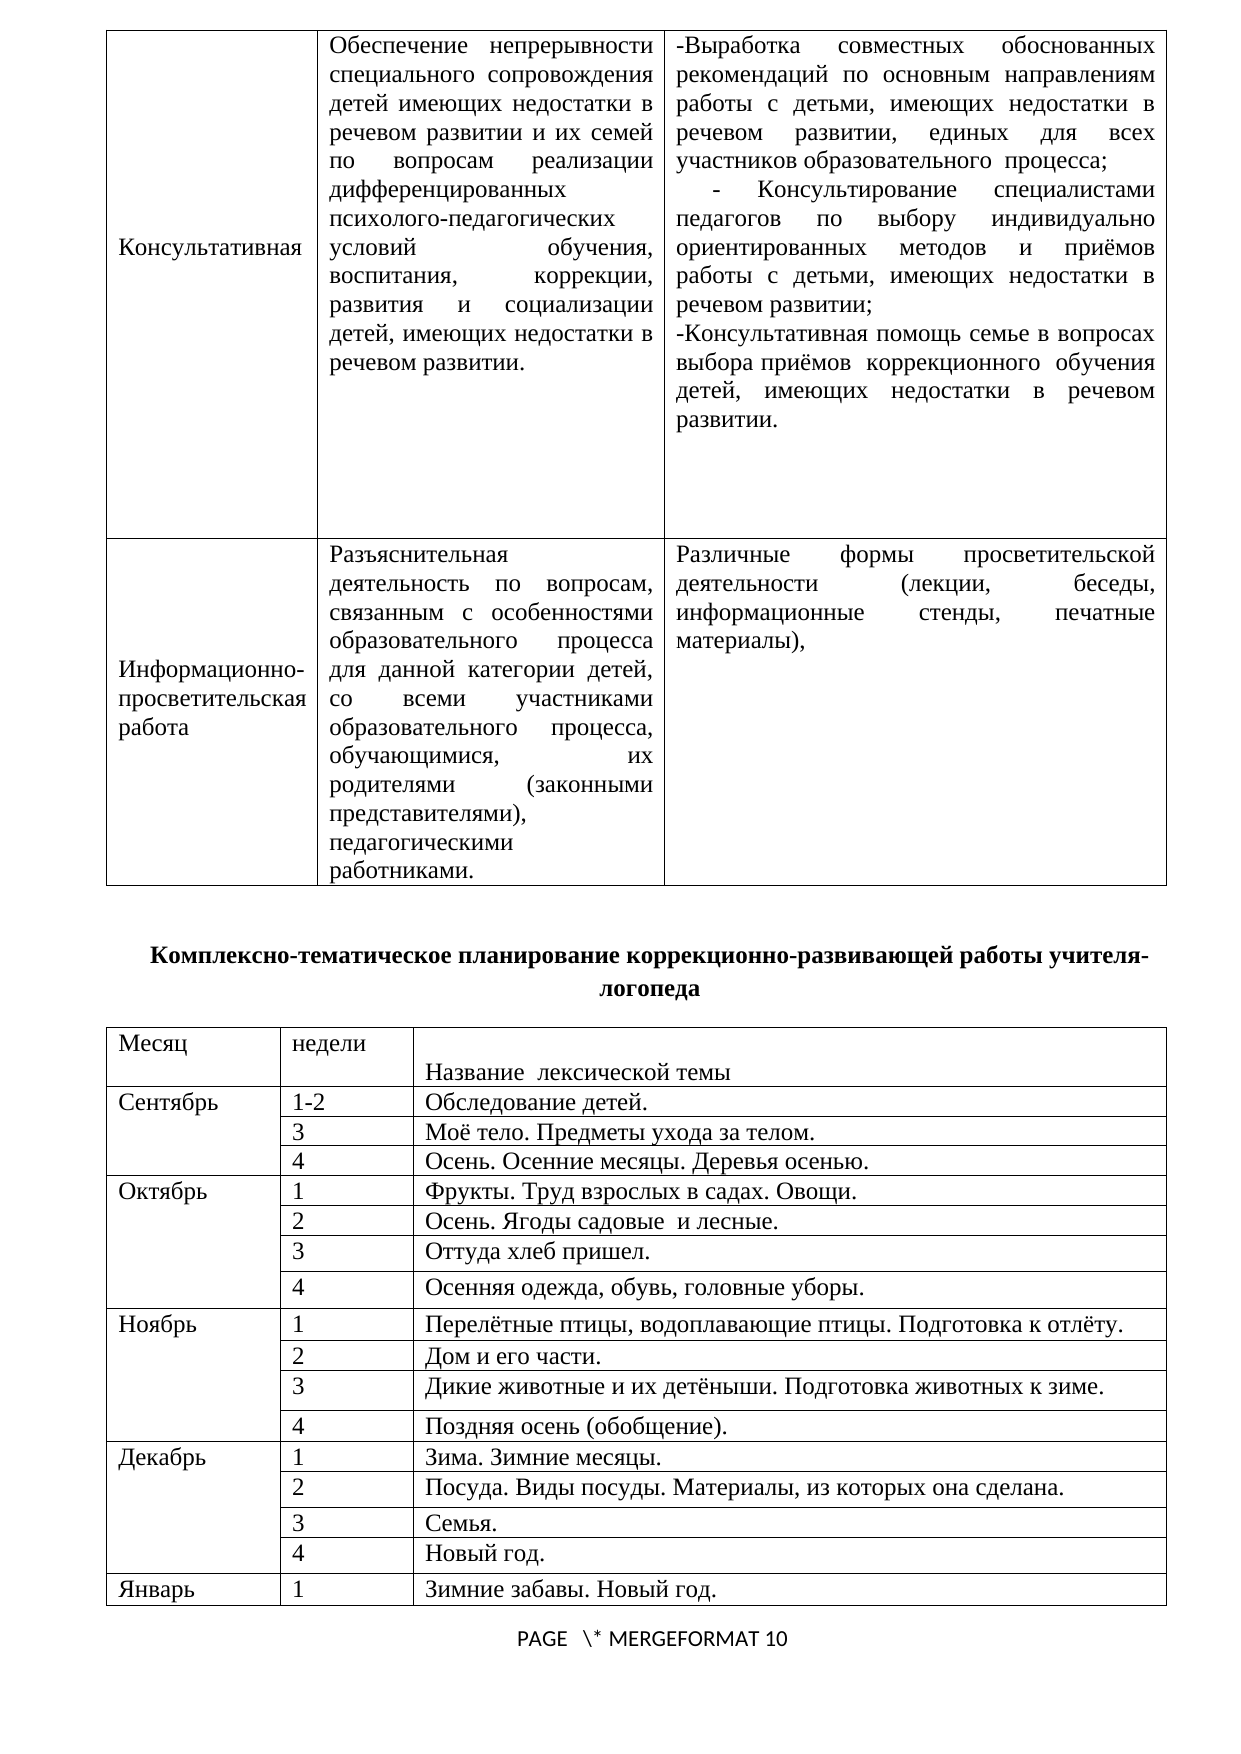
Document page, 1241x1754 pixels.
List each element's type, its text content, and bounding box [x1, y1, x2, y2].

table_cell Дикие животные и их детёныши. Подготовка животных к зиме. [414, 1371, 1166, 1410]
table_cell Консультативная [107, 31, 317, 538]
table_cell 4 [281, 1411, 413, 1441]
table_cell Разъяснительная деятельность по вопросам, связанным с особенностями образовательного процесса для данной категории детей, со всеми участниками образовательного процесса, обучающимися, их родителями (законными представителями), педагогическими работниками. [318, 539, 664, 885]
table_cell Ноябрь [107, 1309, 280, 1441]
table_cell Октябрь [107, 1176, 280, 1308]
table_cell Различные формы просветительской деятельности (лекции, беседы, информационные стенды, печатные материалы), [665, 539, 1166, 885]
table_cell Зима. Зимние месяцы. [414, 1442, 1166, 1471]
table_cell 1-2 [281, 1087, 413, 1116]
table_cell Информационно-просветительская работа [107, 539, 317, 885]
table_cell Семья. [414, 1508, 1166, 1537]
table_header недели [281, 1028, 413, 1086]
table_cell 2 [281, 1206, 413, 1235]
table_cell 3 [281, 1371, 413, 1410]
table_cell Дом и его части. [414, 1341, 1166, 1370]
table_cell Осень. Осенние месяцы. Деревья осенью. [414, 1146, 1166, 1175]
table_cell Оттуда хлеб пришел. [414, 1236, 1166, 1271]
table_header Месяц [107, 1028, 280, 1086]
table_cell Осенняя одежда, обувь, головные уборы. [414, 1272, 1166, 1308]
table_cell 3 [281, 1508, 413, 1537]
table_cell Январь [107, 1574, 280, 1605]
table_cell Зимние забавы. Новый год. [414, 1574, 1166, 1605]
table_cell Обеспечение непрерывности специального сопровождения детей имеющих недостатки в речевом развитии и их семей по вопросам реализации дифференцированных психолого-педагогических условий обучения, воспитания, коррекции, развития и социализации детей, имеющих недостатки в речевом развитии. [318, 31, 664, 538]
table_cell Фрукты. Труд взрослых в садах. Овощи. [414, 1176, 1166, 1205]
table_cell 4 [281, 1538, 413, 1573]
table_cell Посуда. Виды посуды. Материалы, из которых она сделана. [414, 1472, 1166, 1507]
table_cell -Выработка совместных обоснованных рекомендаций по основным направлениям работы с детьми, имеющих недостатки в речевом развитии, единых для всех участников образовательного процесса; - Консультирование специалистами педагогов по выбору индивидуально ориентированных методов и приёмов работы с детьми, имеющих недостатки в речевом развитии; -Консультативная помощь семье в вопросах выбора приёмов коррекционного обучения детей, имеющих недостатки в речевом развитии. [665, 31, 1166, 538]
table_cell Декабрь [107, 1442, 280, 1573]
table_cell 3 [281, 1236, 413, 1271]
table_cell Сентябрь [107, 1087, 280, 1175]
table_cell 4 [281, 1272, 413, 1308]
table_cell Перелётные птицы, водоплавающие птицы. Подготовка к отлёту. [414, 1309, 1166, 1340]
table_cell Обследование детей. [414, 1087, 1166, 1116]
table_cell 1 [281, 1442, 413, 1471]
table_cell Новый год. [414, 1538, 1166, 1573]
table_cell 4 [281, 1146, 413, 1175]
table_cell 1 [281, 1574, 413, 1605]
table_cell 1 [281, 1309, 413, 1340]
table_cell 3 [281, 1117, 413, 1145]
table_cell 2 [281, 1341, 413, 1370]
table_cell 2 [281, 1472, 413, 1507]
table_header Название лексической темы [414, 1028, 1166, 1086]
table_cell Осень. Ягоды садовые и лесные. [414, 1206, 1166, 1235]
table_cell 1 [281, 1176, 413, 1205]
table_cell Поздняя осень (обобщение). [414, 1411, 1166, 1441]
table_cell Моё тело. Предметы ухода за телом. [414, 1117, 1166, 1145]
text Комплексно-тематическое планирование коррекционно-развивающей работы учителя-логопеда [118, 940, 1181, 1002]
